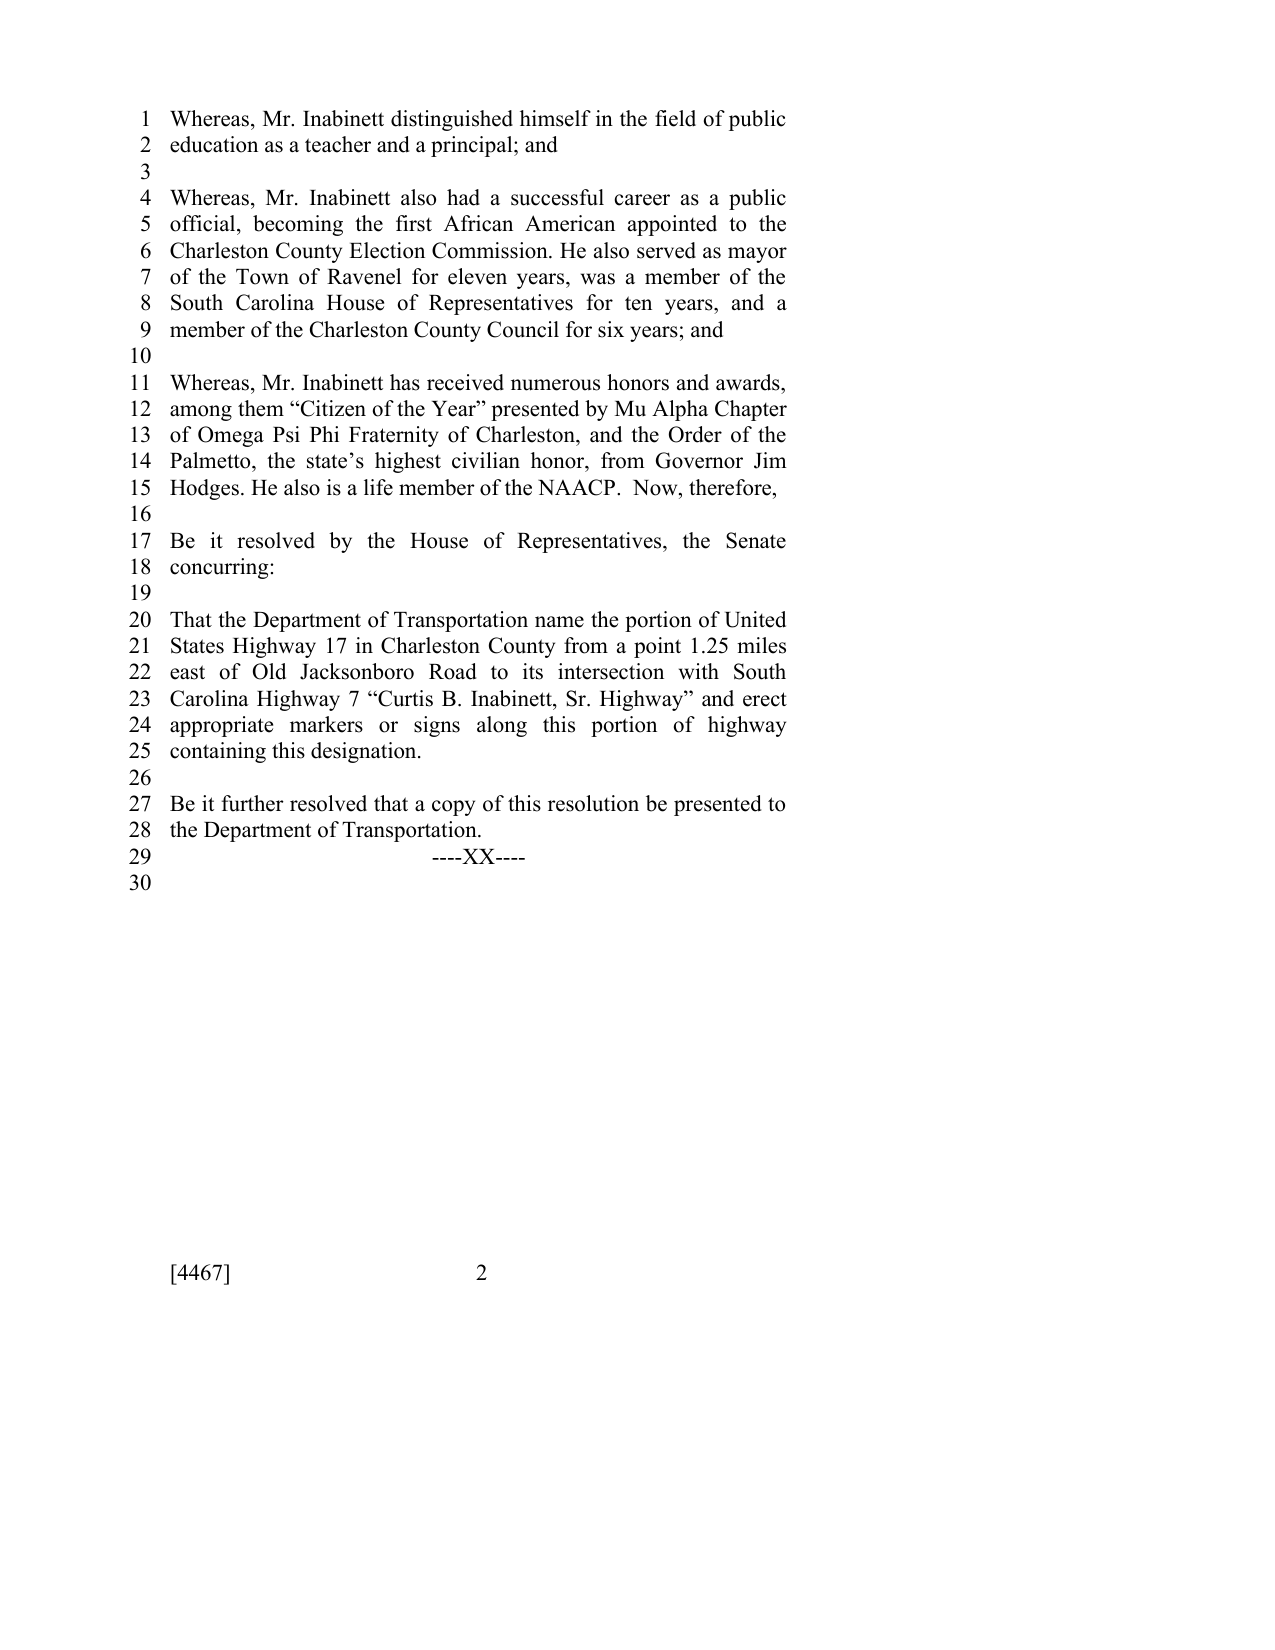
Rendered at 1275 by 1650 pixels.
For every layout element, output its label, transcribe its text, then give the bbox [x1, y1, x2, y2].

text Be it resolved by the House of Representatives, the Senate concurring: [169, 527, 787, 579]
text Whereas, Mr. Inabinett distinguished himself in the field of public education as a teacher and a principal; and [169, 105, 787, 158]
text That the Department of Transportation name the portion of United States Highway 17 in Charleston County from a point 1.25 miles east of Old Jacksonboro Road to its intersection with South Carolina Highway 7 “Curtis B. Inabinett, Sr. Highway” and erect appropriate markers or signs along this portion of highway containing this designation. [169, 606, 787, 764]
text ----XX---- [169, 843, 787, 869]
text Whereas, Mr. Inabinett has received numerous honors and awards, among them “Citizen of the Year” presented by Mu Alpha Chapter of Omega Psi Phi Fraternity of Charleston, and the Order of the Palmetto, the state’s highest civilian honor, from Governor Jim Hodges. He also is a life member of the NAACP. Now, therefore, [169, 368, 787, 500]
text Be it further resolved that a copy of this resolution be presented to the Department of Transportation. [169, 790, 787, 843]
text Whereas, Mr. Inabinett also had a successful career as a public official, becoming the first African American appointed to the Charleston County Election Commission. He also served as mayor of the Town of Ravenel for eleven years, was a member of the South Carolina House of Representatives for ten years, and a member of the Charleston County Council for six years; and [169, 184, 787, 342]
